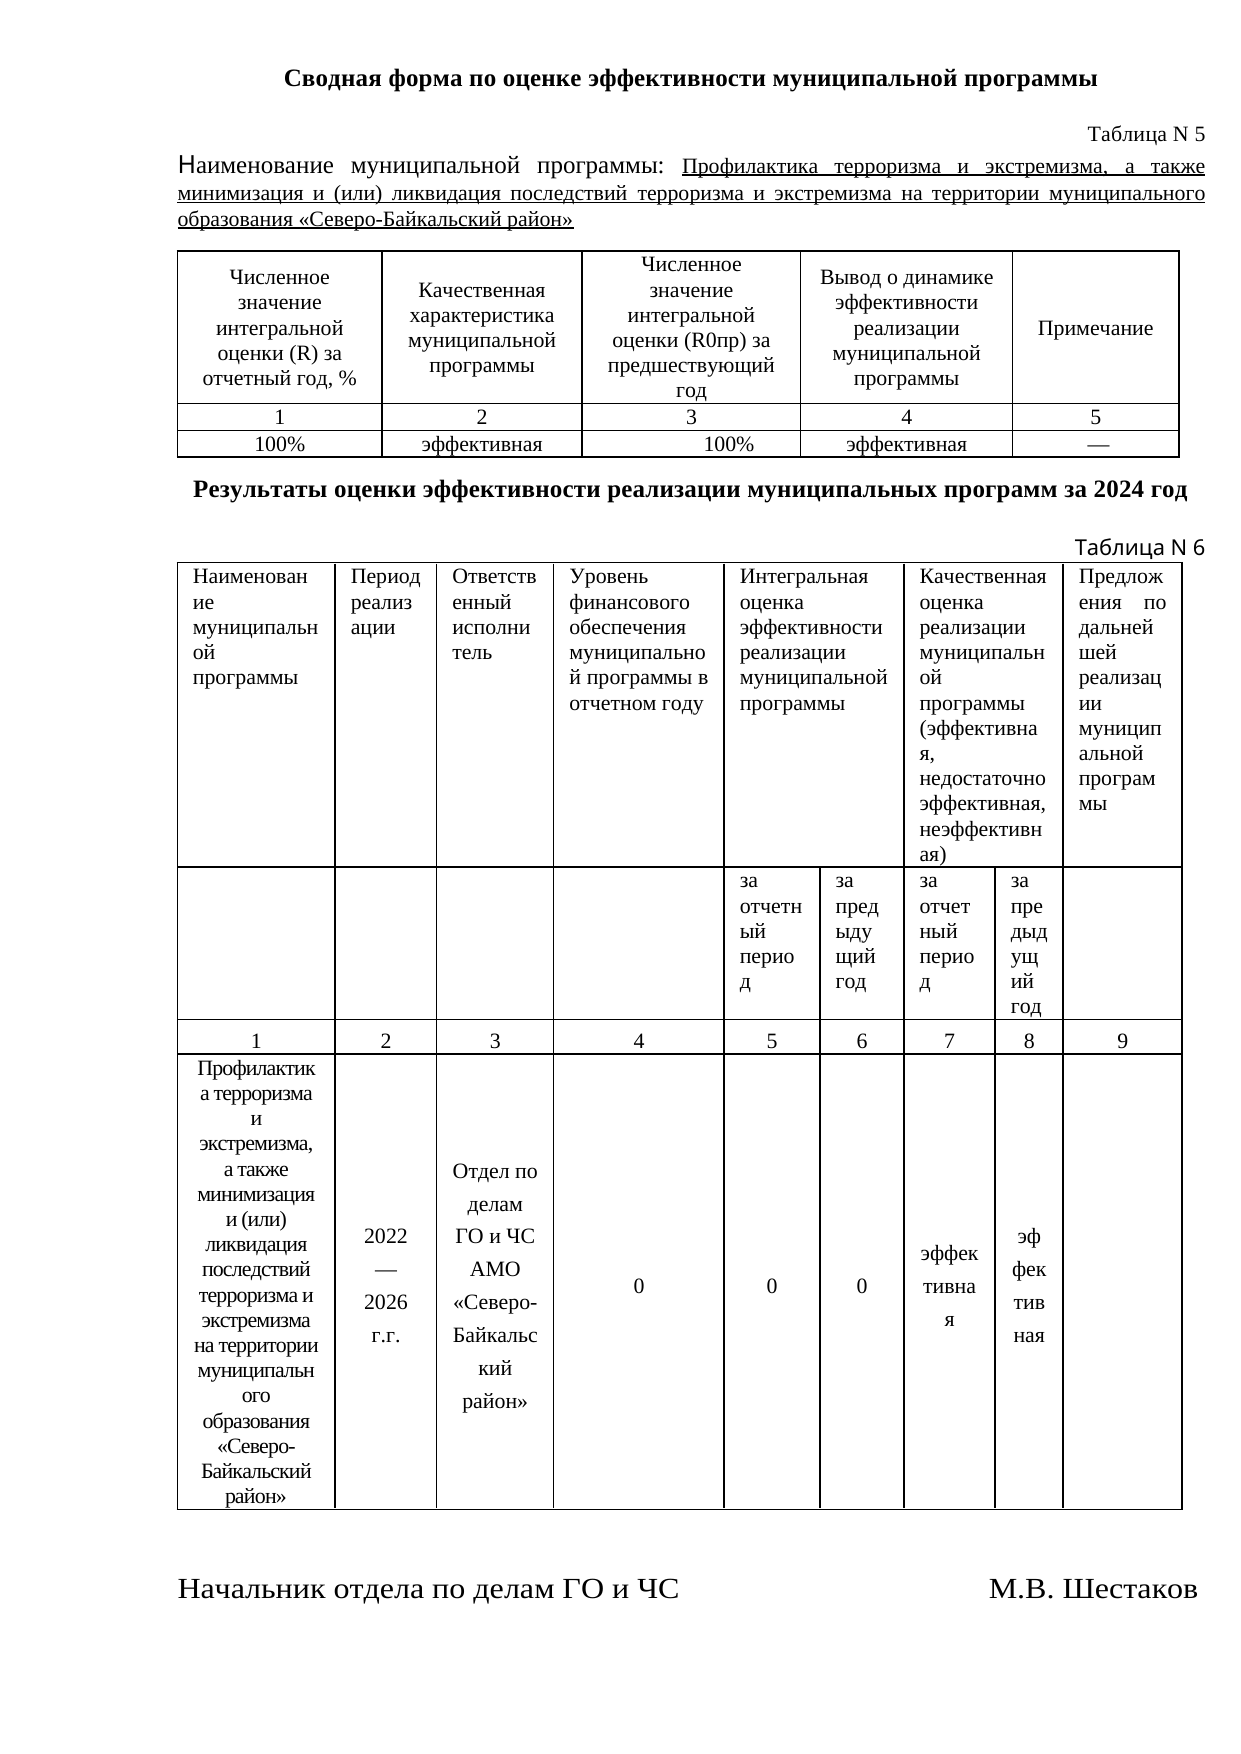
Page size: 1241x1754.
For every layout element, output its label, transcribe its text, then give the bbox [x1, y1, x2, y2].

table_header Интегральная оценка эффективности реализации муниципальной программы [725, 563, 904, 866]
table_cell 9 [1064, 1020, 1181, 1053]
table_cell [336, 868, 436, 1019]
table_cell 1 [178, 1020, 334, 1053]
table_cell 4 [801, 404, 1012, 429]
text Наименование муниципальной программы: Профилактика терроризма и экстремизма, а также минимизация и (или) ликвидация последствий терроризма и экстремизма на территории муниципального образования «Северо-Байкальский район» [177, 203, 1205, 231]
table_cell Профилактика терроризма и экстремизма, а также минимизация и (или) ликвидация последствий терроризма и экстремизма на территории муниципального образования «Северо-Байкальский район» [178, 1055, 334, 1508]
table_header Вывод о динамике эффективности реализации муниципальной программы [801, 252, 1012, 403]
table_cell [1064, 1055, 1181, 1508]
list Результаты оценки эффективности реализации муниципальных программ за 2024 год [177, 474, 1205, 503]
table_header Численное значение интегральной оценки (R0пр) за предшествующий год [583, 252, 800, 403]
table_cell 5 [725, 1020, 819, 1053]
list Начальник отдела по делам ГО и ЧС М.В. Шестаков [177, 1571, 1205, 1604]
table_cell за отчетный период [725, 868, 819, 1019]
table_header Численное значение интегральной оценки (R) за отчетный год, % [178, 252, 381, 403]
text Таблица N 5 [177, 121, 1205, 146]
table_cell [554, 868, 723, 1019]
table_cell 4 [554, 1020, 723, 1053]
table_cell 2022 — 2026 г.г. [336, 1055, 436, 1508]
table_cell эффективная [905, 1055, 994, 1508]
table_header Качественная характеристика муниципальной программы [383, 252, 581, 403]
list Сводная форма по оценке эффективности муниципальной программы [177, 63, 1205, 92]
table_header Ответственный исполнитель [437, 563, 553, 866]
table_cell за предыдущий год [821, 868, 903, 1019]
table_cell Отдел по делам ГО и ЧС АМО «Северо-Байкальский район» [437, 1055, 553, 1508]
text Наименование муниципальной программы: Профилактика терроризма и экстремизма, а также минимизация и (или) ликвидация последствий терроризма и экстремизма на территории муниципального образования «Северо-Байкальский район» [177, 146, 1205, 202]
table_cell эффективная [383, 431, 581, 456]
table_cell [437, 868, 553, 1019]
table_cell 0 [821, 1055, 903, 1508]
table_cell 100% [178, 431, 381, 456]
table_cell 8 [996, 1020, 1062, 1053]
table_cell 2 [383, 404, 581, 429]
table_cell 2 [336, 1020, 436, 1053]
table_cell эффективная [996, 1055, 1062, 1508]
table_cell эффективная [801, 431, 1012, 456]
table_cell 3 [583, 404, 800, 429]
table_header Примечание [1013, 252, 1178, 403]
table_cell за предыдущий год [996, 868, 1062, 1019]
table_cell 6 [821, 1020, 903, 1053]
table_header Качественная оценка реализации муниципальной программы (эффективная, недостаточно эффективная, неэффективная) [905, 563, 1063, 866]
text Таблица N 6 [177, 532, 1205, 562]
table_header Наименование муниципальной программы [178, 563, 335, 866]
table_cell — [1013, 431, 1178, 456]
table_cell 7 [905, 1020, 994, 1053]
table_cell [178, 868, 334, 1019]
table_cell 1 [178, 404, 381, 429]
table_cell 0 [554, 1055, 723, 1508]
table_cell 5 [1013, 404, 1178, 429]
table_header Предложения по дальнейшей реализации муниципальной программы [1064, 563, 1181, 866]
table_cell [1064, 868, 1181, 1019]
table_header Уровень финансового обеспечения муниципальной программы в отчетном году [554, 563, 724, 866]
table_cell 3 [437, 1020, 553, 1053]
table_cell 0 [725, 1055, 819, 1508]
table_header Период реализации [336, 563, 436, 866]
table_cell за отчетный период [905, 868, 994, 1019]
table_cell 100% [583, 431, 800, 456]
